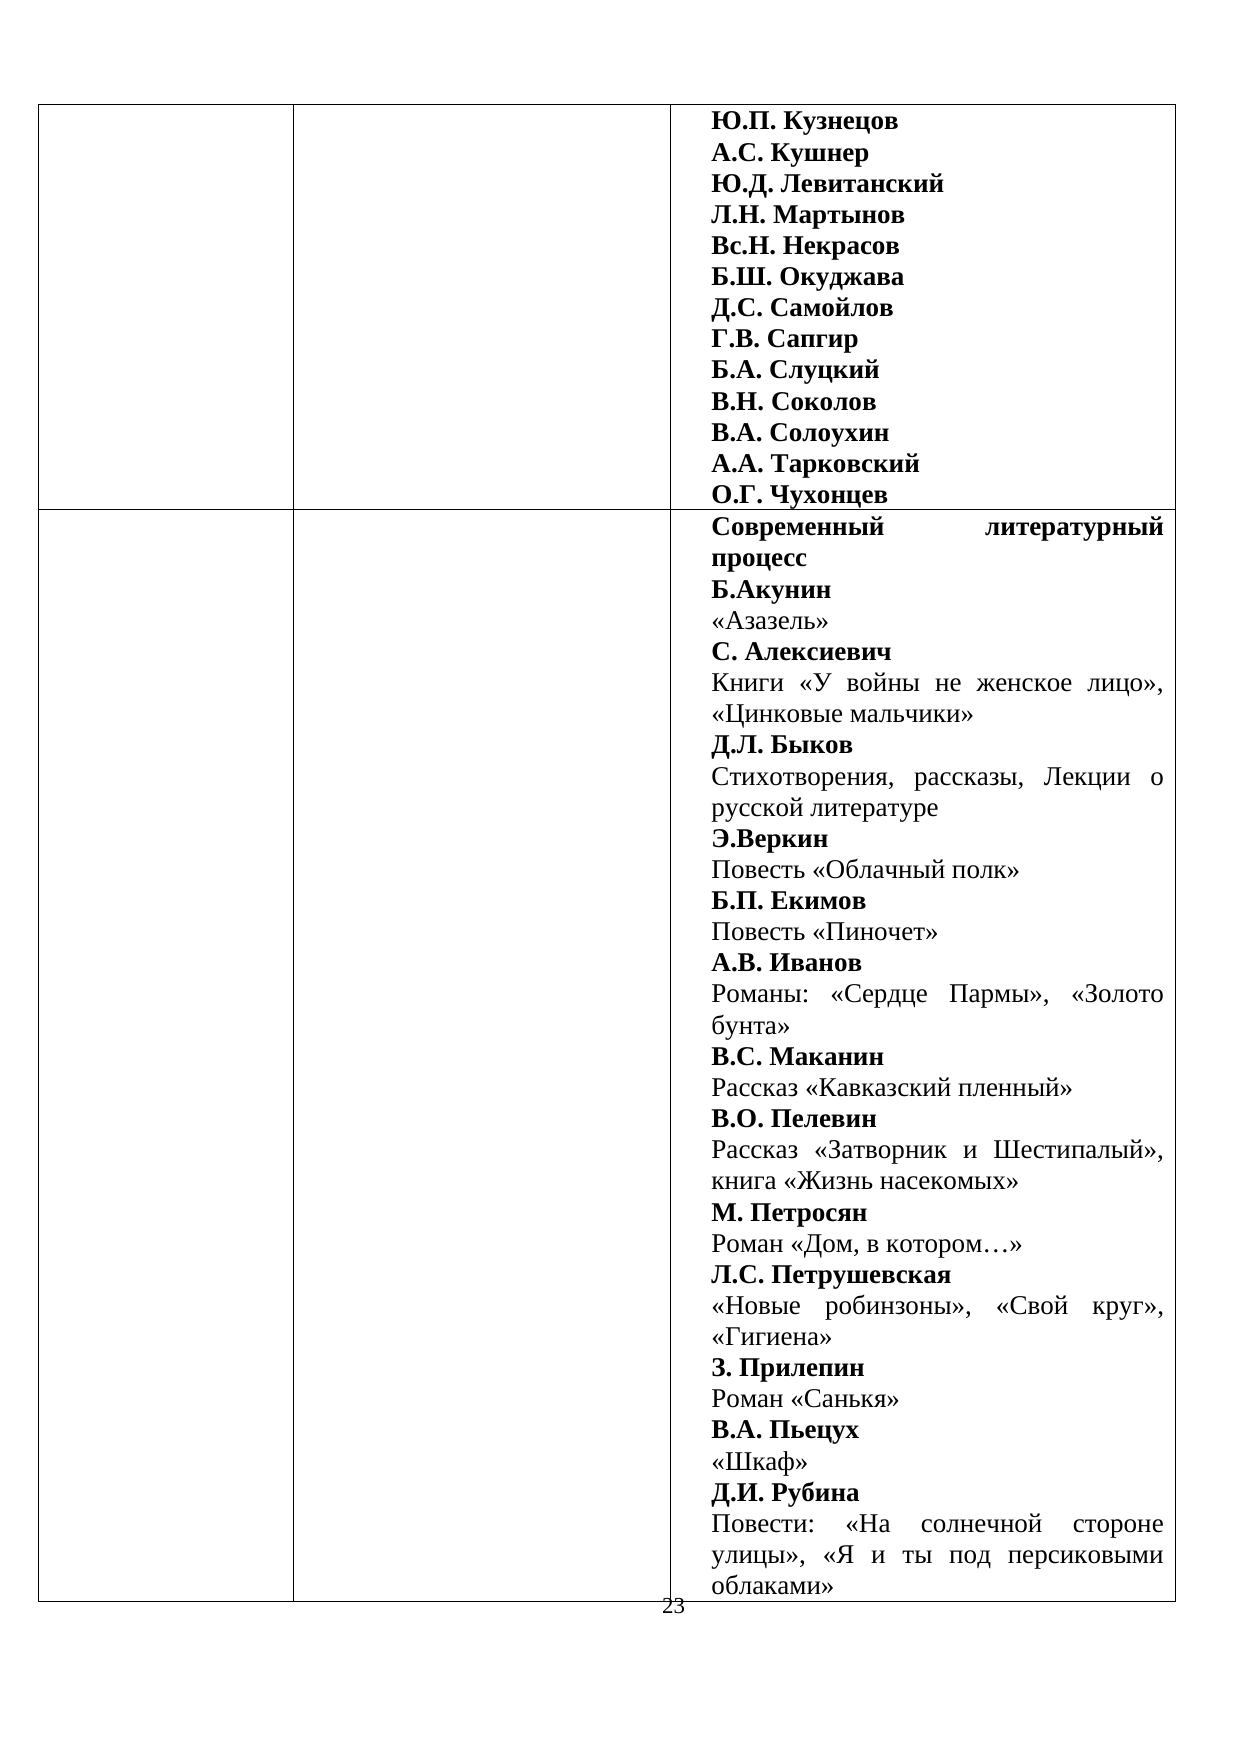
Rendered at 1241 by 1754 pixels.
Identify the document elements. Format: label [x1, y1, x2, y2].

table_cell [671, 510, 1175, 1601]
table_cell [39, 510, 293, 1601]
table_cell [294, 105, 670, 509]
table_cell [294, 510, 670, 1601]
